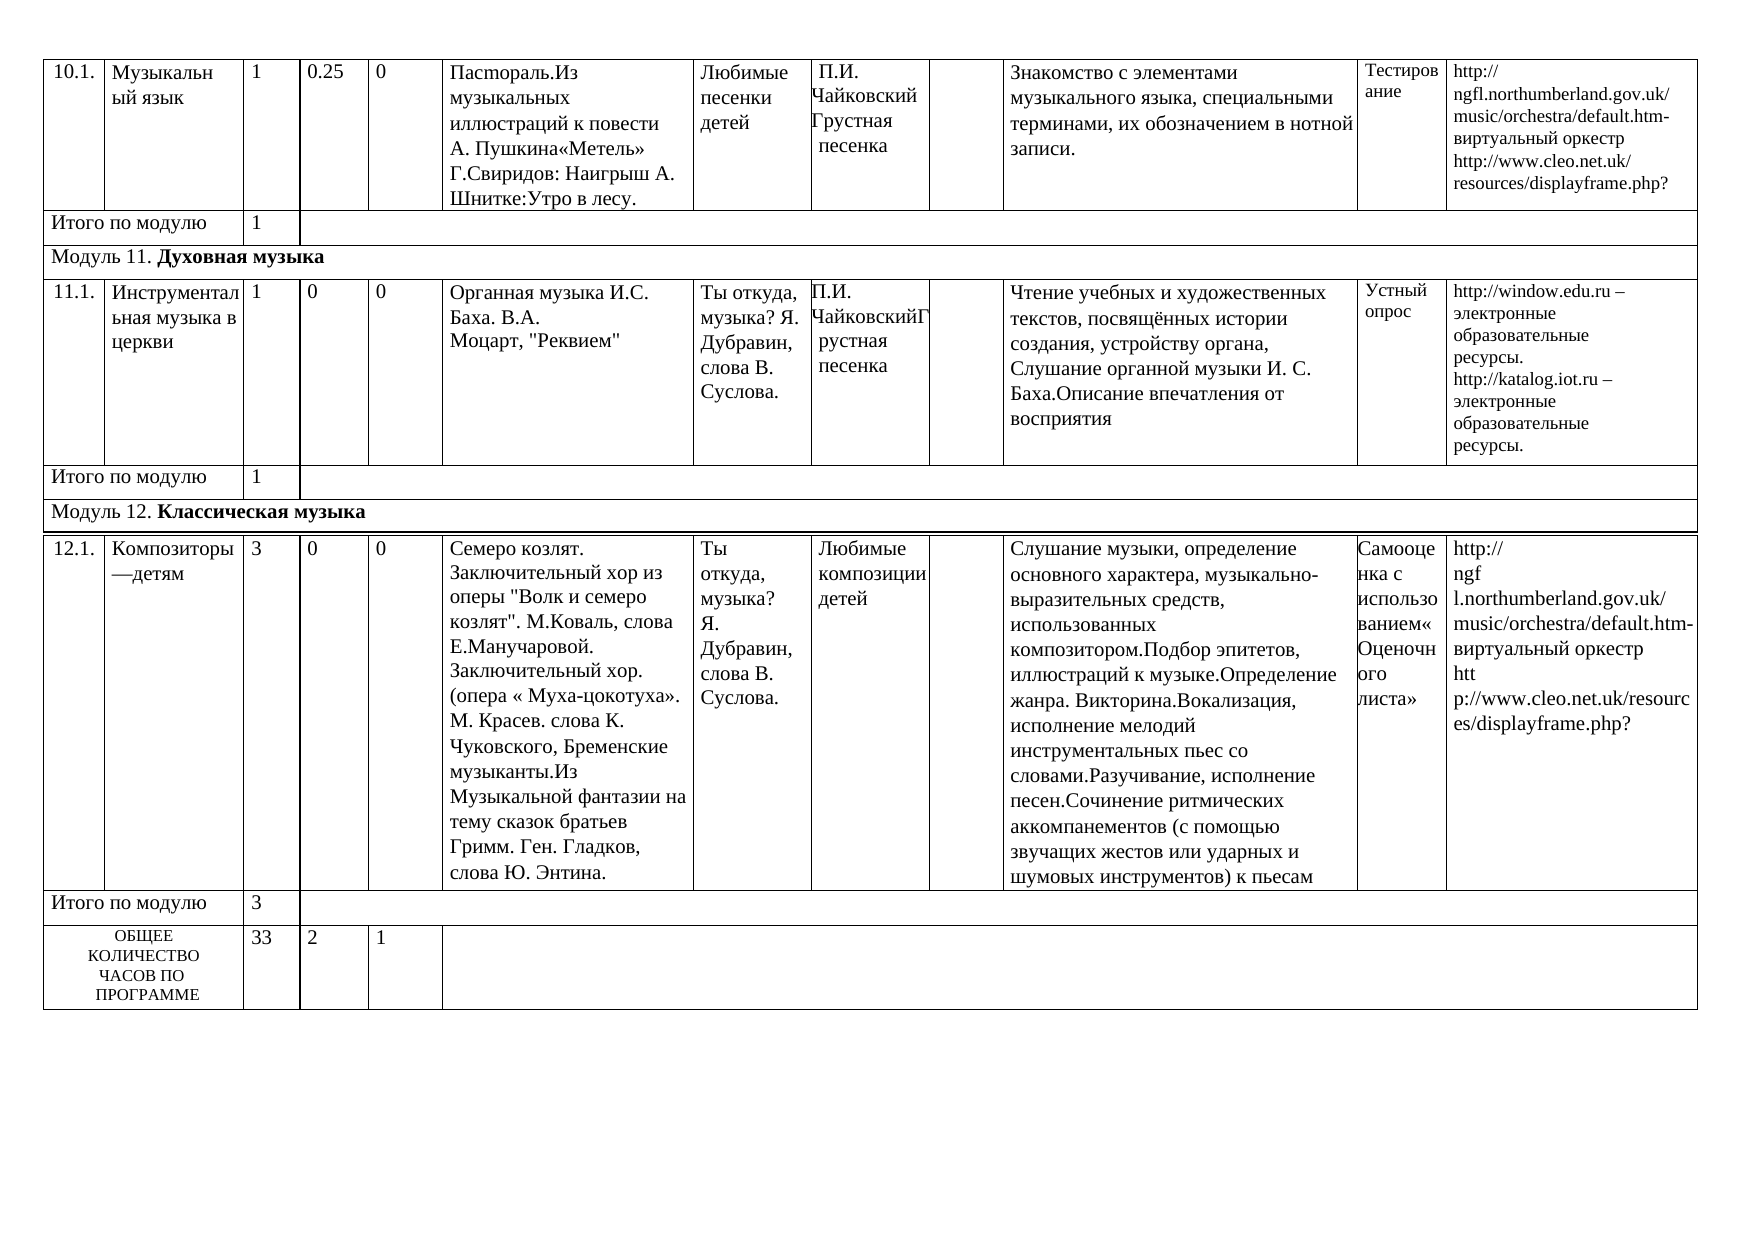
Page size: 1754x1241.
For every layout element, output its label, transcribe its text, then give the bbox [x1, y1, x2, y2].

table_header 3 [244, 536, 299, 890]
table_cell 11.1. [44, 280, 104, 464]
table_cell 1 [244, 211, 299, 244]
table_header [930, 536, 1003, 890]
table_header Композиторы —детям [105, 536, 243, 890]
table_header Пacmopaль.Из музыкальных иллюстраций к повести А. Пушкина«Метель» Г.Свиридов: Наигрыш А. Шнитке:Утро в лесу. [443, 60, 693, 210]
table_header 1 [244, 60, 299, 210]
table_cell 1 [244, 466, 299, 499]
table_cell П.И. ЧайковскийГрустная песенка [812, 280, 929, 464]
table_cell ОБЩЕЕ КОЛИЧЕСТВО ЧАСОВ ПО ПРОГРАММЕ [44, 926, 243, 1009]
table_cell 1 [244, 280, 299, 464]
table_cell 1 [369, 926, 442, 1009]
table_header Музыкальный язык [105, 60, 243, 210]
table_cell 0 [369, 280, 442, 464]
table_header П.И. Чайковский Грустная песенка [812, 60, 929, 210]
table_cell Чтение учебных и художественных текстов, посвящённых истории создания, устройству органа, Слушание органной музыки И. С. Баха.Описание впечатления от восприятия [1004, 280, 1357, 464]
table_header Самооценка с использованием«Оценочного листа» [1358, 536, 1446, 890]
table_cell Устный опрос [1358, 280, 1446, 464]
table_header Любимые песенки детей [694, 60, 811, 210]
table_cell [443, 926, 1697, 1009]
table_header Слушание музыки, определение основного характера, музыкально-выразительных средств, использованных композитором.Подбор эпитетов, иллюстраций к музыке.Определение жанра. Викторина.Вокализация, исполнение мелодий инструментальных пьес со словами.Разучивание, исполнение песен.Сочинение ритмических аккомпанементов (с помощью звучащих жестов или ударных и шумовых инструментов) к пьесам маршевого и танцевального характера [1004, 536, 1357, 890]
table_header 0 [369, 60, 442, 210]
table_header http://ngfl.northumberland.gov.uk/music/orchestra/default.htm- виртуальный оркестр http://www.cleo.net.uk/resources/displayframe.php? [1447, 536, 1697, 890]
table_cell Ты откуда, музыка? Я. Дубравин, слова В. Суслова. [694, 280, 811, 464]
table_header 0 [369, 536, 442, 890]
table_cell [301, 891, 1697, 925]
table_cell Модуль 11. Духовная музыка [44, 246, 1697, 279]
table_header http://ngfl.northumberland.gov.uk/music/orchestra/default.htm- виртуальный оркестр http://www.cleo.net.uk/resources/displayframe.php? [1447, 60, 1697, 210]
table_header Ты откуда, музыка? Я. Дубравин, слова В. Суслова. [694, 536, 811, 890]
table_cell 3 [244, 891, 299, 925]
table_header 12.1. [44, 536, 104, 890]
table_cell Органная музыка И.С. Баха. В.А. Моцарт, "Реквием" [443, 280, 693, 464]
table_header Тестирование [1358, 60, 1446, 210]
table_cell Итого по модулю [44, 891, 243, 925]
table_header Любимые композиции детей [812, 536, 929, 890]
table_header [930, 60, 1003, 210]
table_cell 0 [301, 280, 368, 464]
table_cell http://window.edu.ru – электронные образовательные ресурсы. http://katalog.iot.ru – электронные образовательные ресурсы. [1447, 280, 1697, 464]
table_cell Инструментальная музыка в церкви [105, 280, 243, 464]
table_cell [930, 280, 1003, 464]
table_header 0 [301, 536, 368, 890]
table_header Семеро козлят. Заключительный хор из оперы "Волк и семеро козлят". М.Коваль, слова Е.Манучаровой. Заключительный хор. (опера « Муха-цокотуха». М. Красев. слова К. Чуковского, Бременские музыканты.Из Музыкальной фантазии на тему сказок братьев Гримм. Ген. Гладков, слова Ю. Энтина. [443, 536, 693, 890]
table_cell [301, 466, 1697, 499]
table_header 0.25 [301, 60, 368, 210]
table_cell 33 [244, 926, 299, 1009]
table_header 10.1. [44, 60, 104, 210]
table_cell Модуль 12. Классическая музыка [44, 500, 1697, 531]
table_cell Итого по модулю [44, 211, 243, 244]
table_header Знакомство с элементами музыкального языка, специальными терминами, их обозначением в нотной записи. [1004, 60, 1357, 210]
table_cell 2 [301, 926, 368, 1009]
table_cell [301, 211, 1697, 244]
table_cell Итого по модулю [44, 466, 243, 499]
